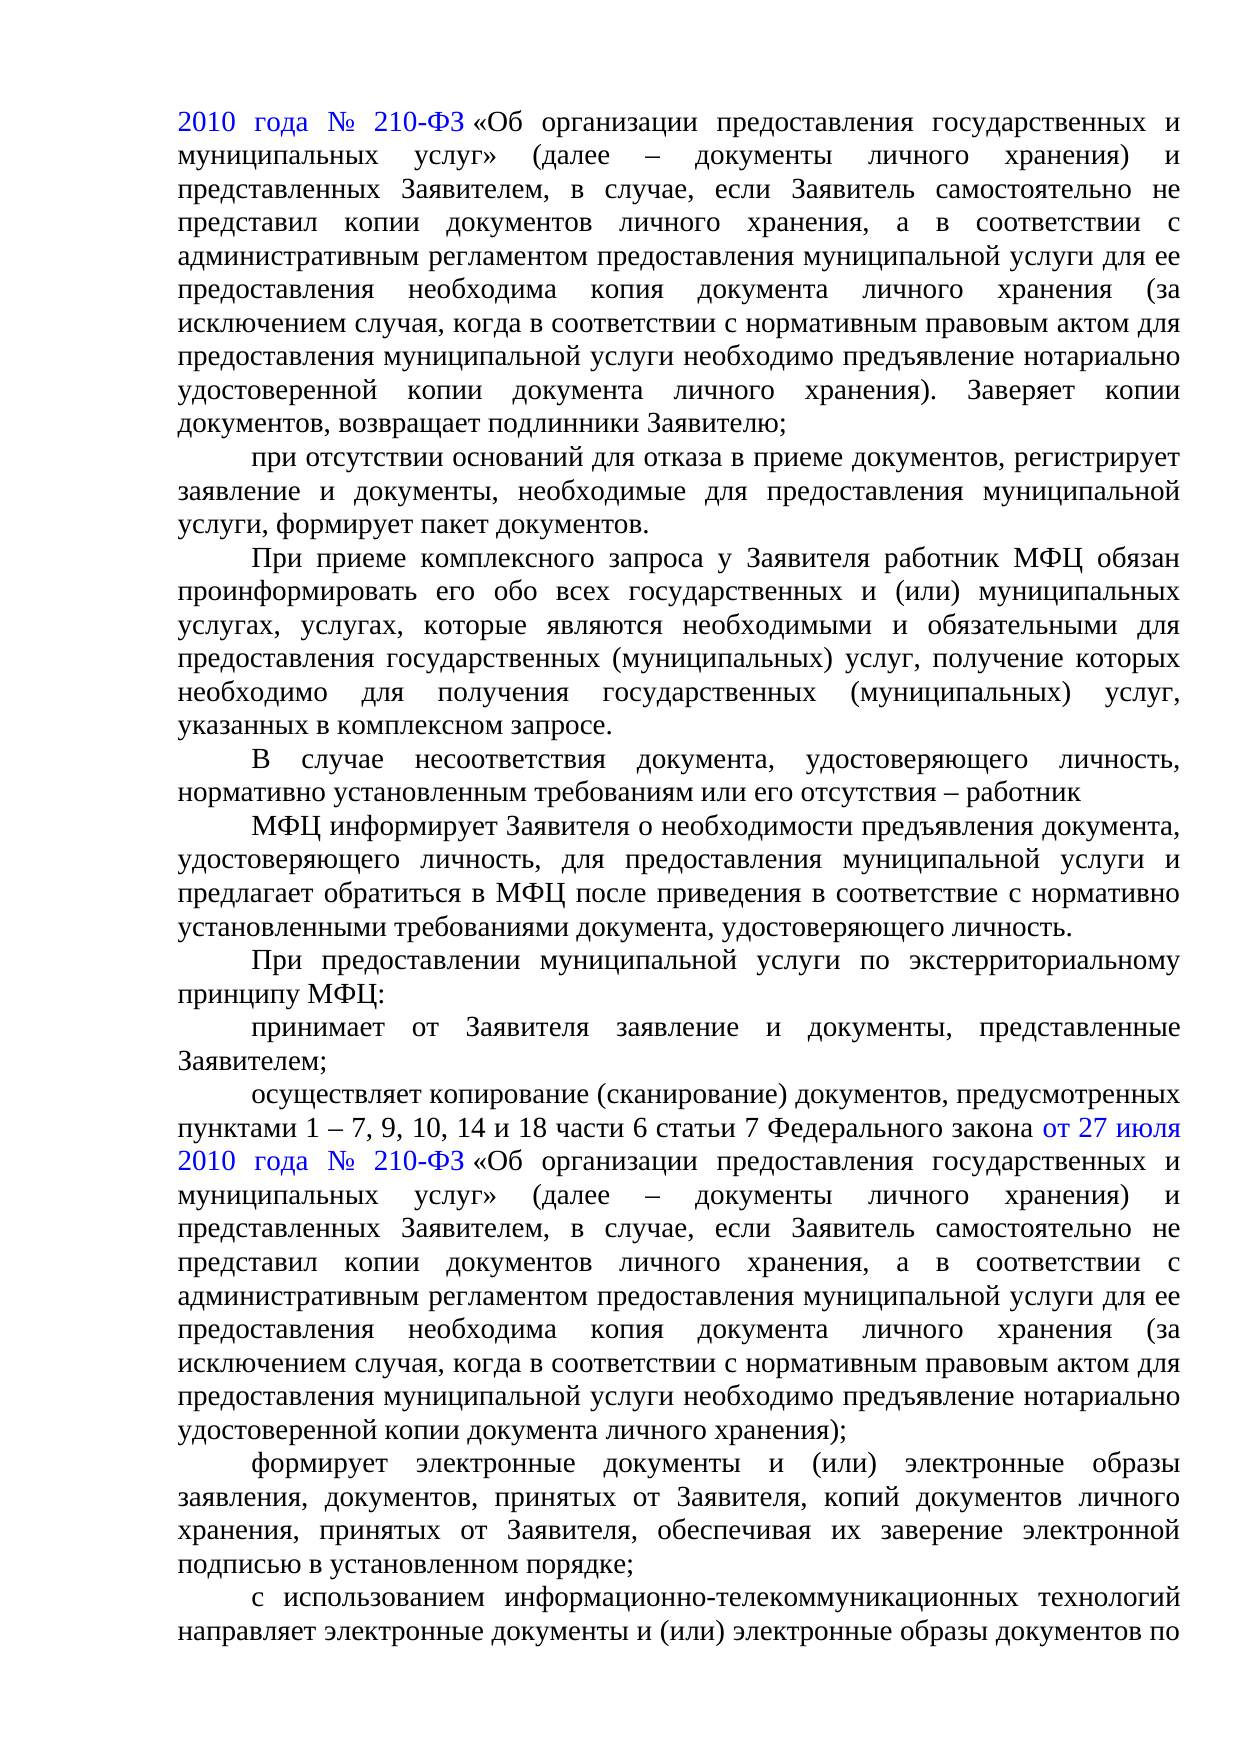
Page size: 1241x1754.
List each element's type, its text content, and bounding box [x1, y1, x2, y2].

text при отсутствии оснований для отказа в приеме документов, регистрирует заявление и документы, необходимые для предоставления муниципальной услуги, формирует пакет документов. [177, 439, 1181, 540]
text МФЦ информирует Заявителя о необходимости предъявления документа, удостоверяющего личность, для предоставления муниципальной услуги и предлагает обратиться в МФЦ после приведения в соответствие с нормативно установленными требованиями документа, удостоверяющего личность. [177, 808, 1181, 942]
text В случае несоответствия документа, удостоверяющего личность, нормативно установленным требованиям или его отсутствия – работник [177, 741, 1181, 808]
text осуществляет копирование (сканирование) документов, предусмотренных пунктами 1 – 7, 9, 10, 14 и 18 части 6 статьи 7 Федерального закона от 27 июля 2010 года № 210-ФЗ «Об организации предоставления государственных и муниципальных услуг» (далее – документы личного хранения) и представленных Заявителем, в случае, если Заявитель самостоятельно не представил копии документов личного хранения, а в соответствии с административным регламентом предоставления муниципальной услуги для ее предоставления необходима копия документа личного хранения (за исключением случая, когда в соответствии с нормативным правовым актом для предоставления муниципальной услуги необходимо предъявление нотариально удостоверенной копии документа личного хранения); [177, 1076, 1181, 1445]
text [177, 1579, 1181, 1647]
text формирует электронные документы и (или) электронные образы заявления, документов, принятых от Заявителя, копий документов личного хранения, принятых от Заявителя, обеспечивая их заверение электронной подписью в установленном порядке; [177, 1445, 1181, 1579]
text принимает от Заявителя заявление и документы, представленные Заявителем; [177, 1009, 1181, 1076]
text При предоставлении муниципальной услуги по экстерриториальному принципу МФЦ: [177, 942, 1181, 1009]
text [177, 104, 1181, 439]
text При приеме комплексного запроса у Заявителя работник МФЦ обязан проинформировать его обо всех государственных и (или) муниципальных услугах, услугах, которые являются необходимыми и обязательными для предоставления государственных (муниципальных) услуг, получение которых необходимо для получения государственных (муниципальных) услуг, указанных в комплексном запросе. [177, 540, 1181, 741]
